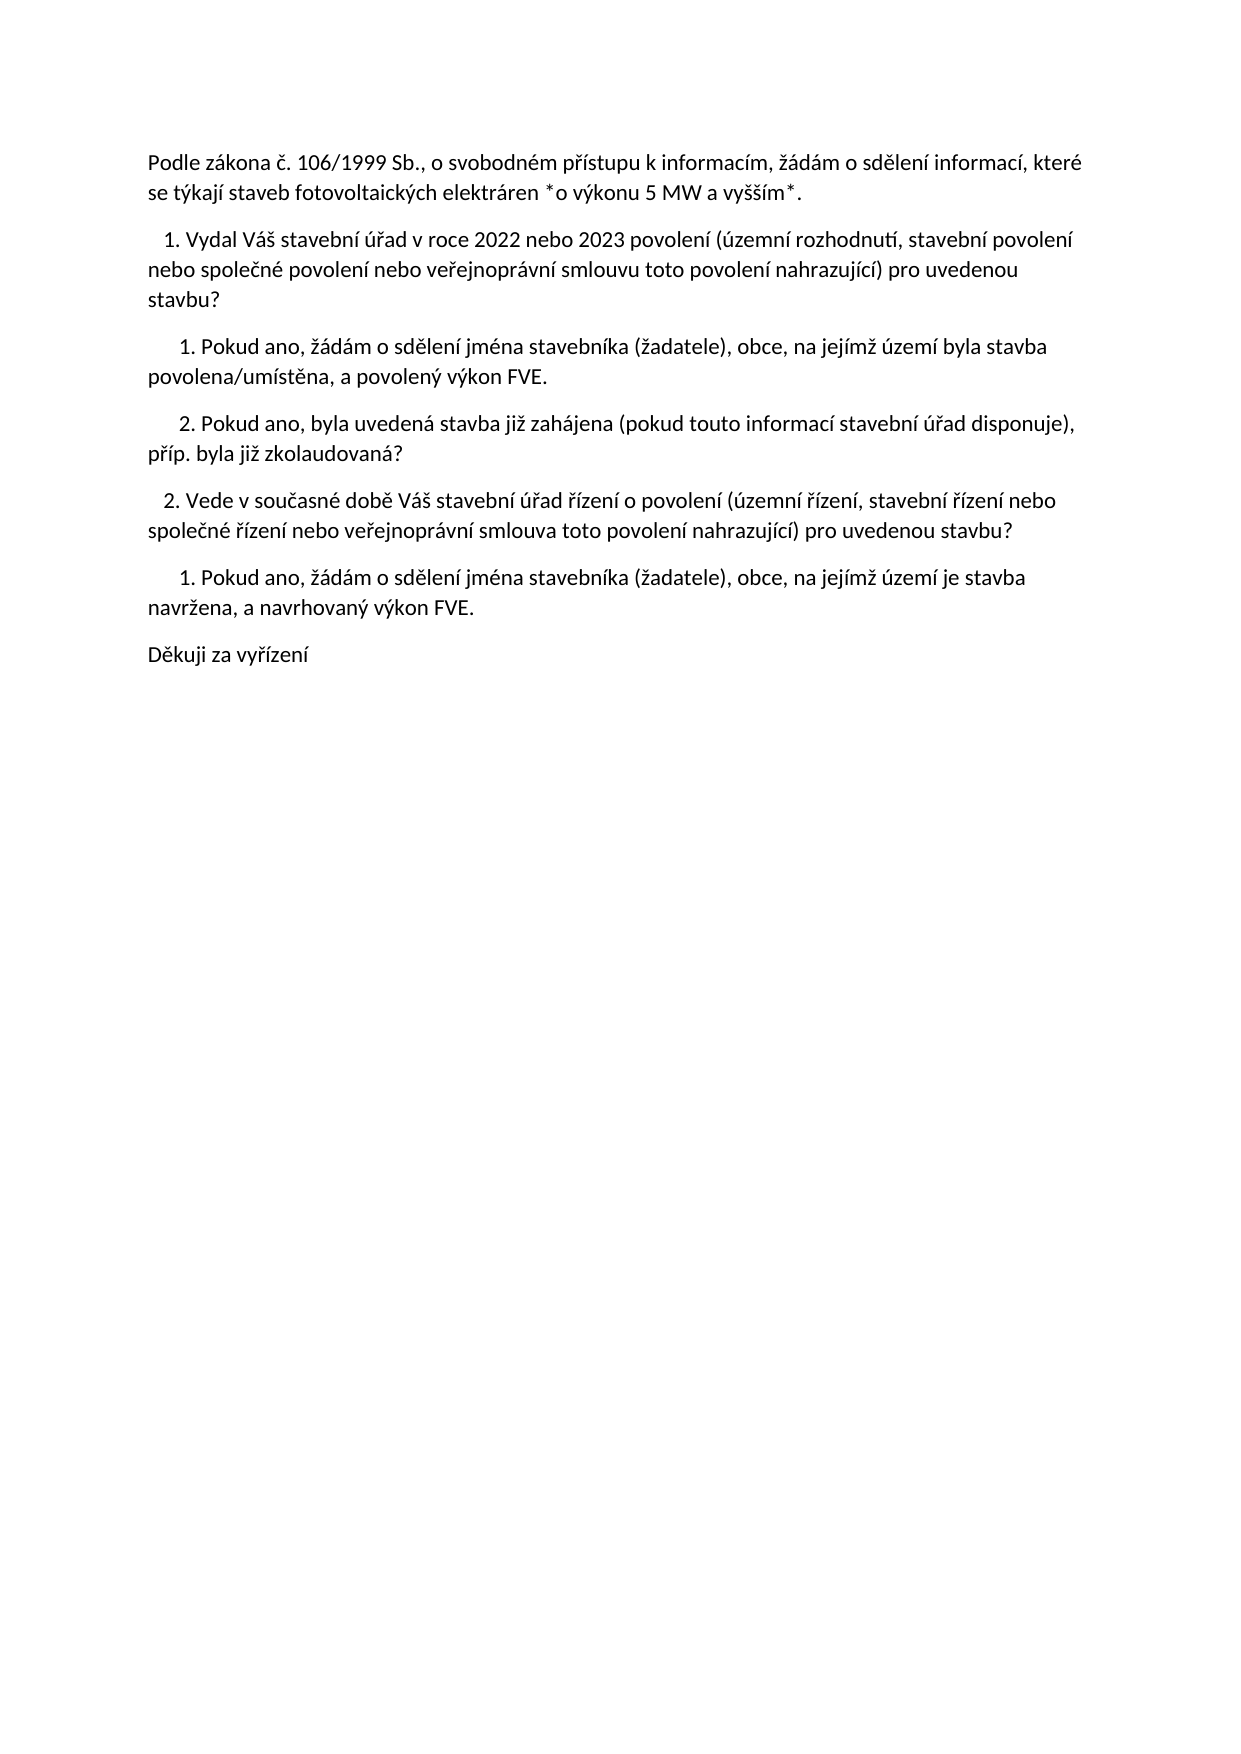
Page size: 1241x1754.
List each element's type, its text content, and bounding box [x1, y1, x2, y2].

text Děkuji za vyřízení [148, 640, 1093, 668]
text 1. Pokud ano, žádám o sdělení jména stavebníka (žadatele), obce, na jejímž území je stavba navržena, a navrhovaný výkon FVE. [148, 563, 1093, 621]
text 2. Pokud ano, byla uvedená stavba již zahájena (pokud touto informací stavební úřad disponuje), příp. byla již zkolaudovaná? [148, 409, 1093, 467]
text 2. Vede v současné době Váš stavební úřad řízení o povolení (územní řízení, stavební řízení nebo společné řízení nebo veřejnoprávní smlouva toto povolení nahrazující) pro uvedenou stavbu? [148, 486, 1093, 544]
text 1. Pokud ano, žádám o sdělení jména stavebníka (žadatele), obce, na jejímž území byla stavba povolena/umístěna, a povolený výkon FVE. [148, 332, 1093, 390]
text Podle zákona č. 106/1999 Sb., o svobodném přístupu k informacím, žádám o sdělení informací, které se týkají staveb fotovoltaických elektráren *o výkonu 5 MW a vyšším*. [148, 148, 1093, 206]
text 1. Vydal Váš stavební úřad v roce 2022 nebo 2023 povolení (územní rozhodnutí, stavební povolení nebo společné povolení nebo veřejnoprávní smlouvu toto povolení nahrazující) pro uvedenou stavbu? [148, 225, 1093, 313]
